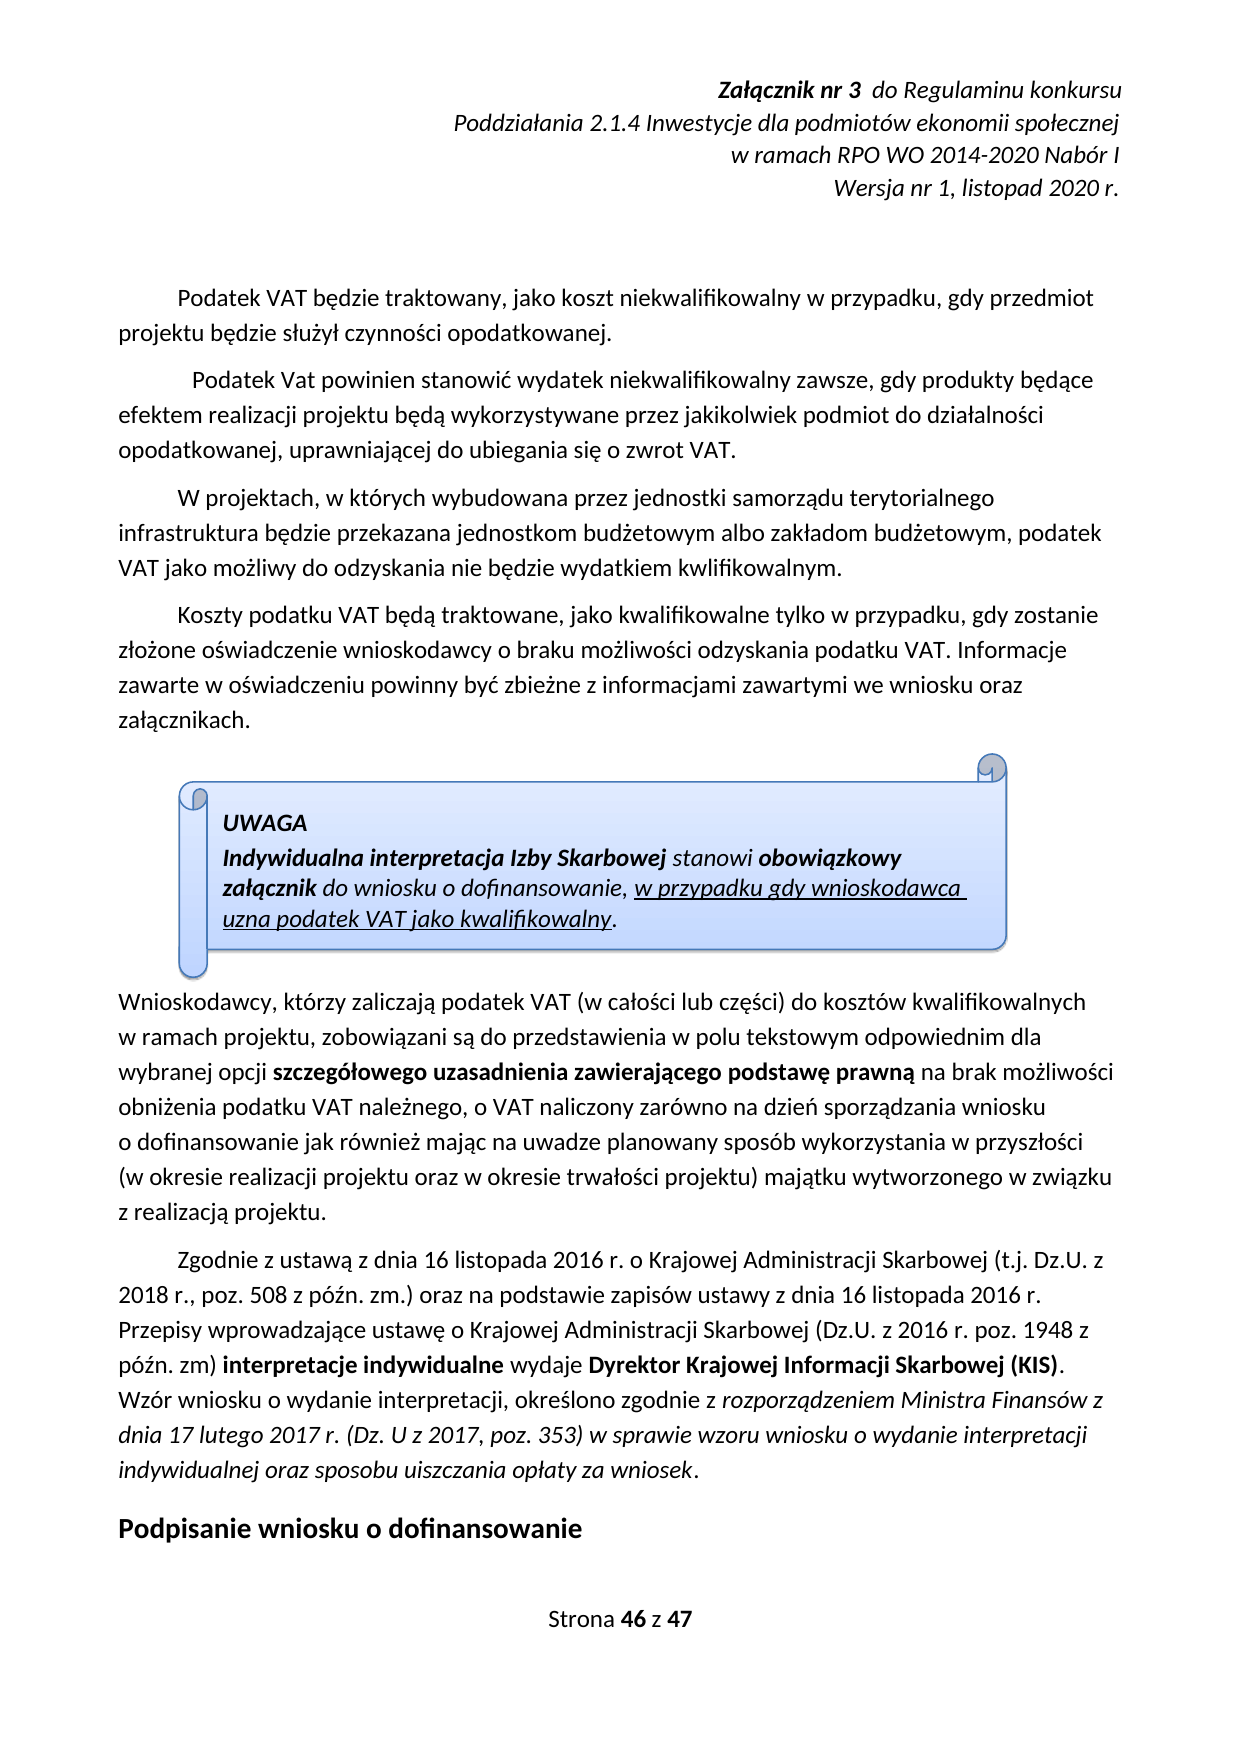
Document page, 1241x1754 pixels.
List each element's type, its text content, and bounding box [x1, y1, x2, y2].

text Wnioskodawcy, którzy zaliczają podatek VAT (w całości lub części) do kosztów kwalifikowalnych w ramach projektu, zobowiązani są do przedstawienia w polu tekstowym odpowiednim dla wybranej opcji szczegółowego uzasadnienia zawierającego podstawę prawną na brak możliwości obniżenia podatku VAT należnego, o VAT naliczony zarówno na dzień sporządzania wniosku o dofinansowanie jak również mając na uwadze planowany sposób wykorzystania w przyszłości (w okresie realizacji projektu oraz w okresie trwałości projektu) majątku wytworzonego w związku z realizacją projektu. [118, 752, 1122, 1227]
text Podatek VAT będzie traktowany, jako koszt niekwalifikowalny w przypadku, gdy przedmiot projektu będzie służył czynności opodatkowanej. [118, 282, 1122, 348]
subtitle Podpisanie wniosku o dofinansowanie [118, 1510, 1122, 1545]
text W projektach, w których wybudowana przez jednostki samorządu terytorialnego infrastruktura będzie przekazana jednostkom budżetowym albo zakładom budżetowym, podatek VAT jako możliwy do odzyskania nie będzie wydatkiem kwlifikowalnym. [118, 482, 1122, 583]
text Koszty podatku VAT będą traktowane, jako kwalifikowalne tylko w przypadku, gdy zostanie złożone oświadczenie wnioskodawcy o braku możliwości odzyskania podatku VAT. Informacje zawarte w oświadczeniu powinny być zbieżne z informacjami zawartymi we wniosku oraz załącznikach. [118, 600, 1122, 735]
text Zgodnie z ustawą z dnia 16 listopada 2016 r. o Krajowej Administracji Skarbowej (t.j. Dz.U. z 2018 r., poz. 508 z późn. zm.) oraz na podstawie zapisów ustawy z dnia 16 listopada 2016 r. Przepisy wprowadzające ustawę o Krajowej Administracji Skarbowej (Dz.U. z 2016 r. poz. 1948 z późn. zm) interpretacje indywidualne wydaje Dyrektor Krajowej Informacji Skarbowej (KIS). Wzór wniosku o wydanie interpretacji, określono zgodnie z rozporządzeniem Ministra Finansów z dnia 17 lutego 2017 r. (Dz. U z 2017, poz. 353) w sprawie wzoru wniosku o wydanie interpretacji indywidualnej oraz sposobu uiszczania opłaty za wniosek. [118, 1244, 1122, 1484]
text Podatek Vat powinien stanowić wydatek niekwalifikowalny zawsze, gdy produkty będące efektem realizacji projektu będą wykorzystywane przez jakikolwiek podmiot do działalności opodatkowanej, uprawniającej do ubiegania się o zwrot VAT. [118, 365, 1122, 465]
